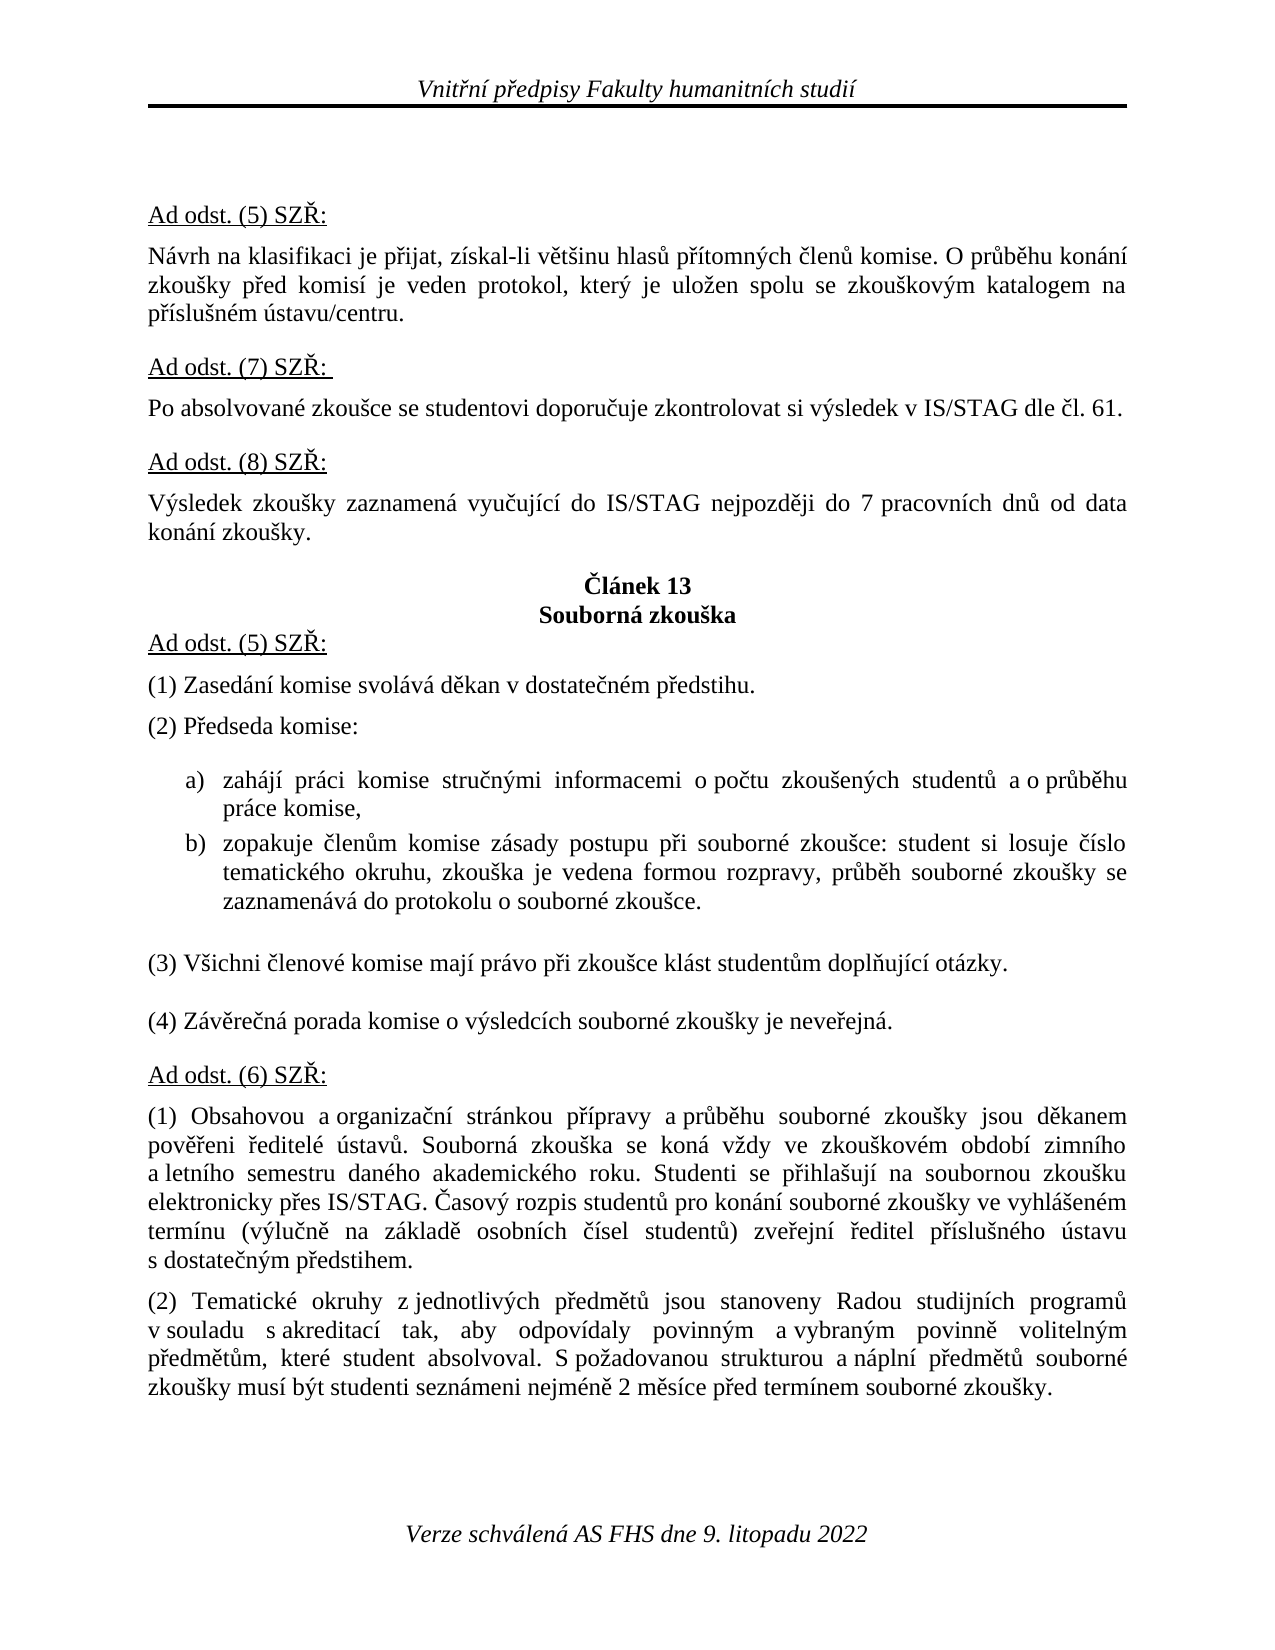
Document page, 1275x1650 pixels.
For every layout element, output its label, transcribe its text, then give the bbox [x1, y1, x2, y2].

text (1) Obsahovou a organizační stránkou přípravy a průběhu souborné zkoušky jsou děkanem pověřeni ředitelé ústavů. Souborná zkouška se koná vždy ve zkouškovém období zimního a letního semestru daného akademického roku. Studenti se přihlašují na soubornou zkoušku elektronicky přes IS/STAG. Časový rozpis studentů pro konání souborné zkoušky ve vyhlášeném termínu (výlučně na základě osobních čísel studentů) zveřejní ředitel příslušného ústavu s dostatečným předstihem. [148, 1101, 1127, 1273]
text Ad odst. (5) SZŘ: [148, 200, 1127, 228]
text (2) Tematické okruhy z jednotlivých předmětů jsou stanoveny Radou studijních programů v souladu s akreditací tak, aby odpovídaly povinným a vybraným povinně volitelným předmětům, které student absolvoval. S požadovanou strukturou a náplní předmětů souborné zkoušky musí být studenti seznámeni nejméně 2 měsíce před termínem souborné zkoušky. [148, 1286, 1127, 1401]
list zopakuje členům komise zásady postupu při souborné zkoušce: student si losuje číslo tematického okruhu, zkouška je vedena formou rozpravy, průběh souborné zkoušky se zaznamenává do protokolu o souborné zkoušce. [185, 828, 1127, 915]
list zahájí práci komise stručnými informacemi o počtu zkoušených studentů a o průběhu práce komise, [185, 765, 1127, 822]
text Ad odst. (7) SZŘ: [148, 352, 1127, 381]
text (4) Závěrečná porada komise o výsledcích souborné zkoušky je neveřejná. [148, 1006, 1127, 1035]
text Po absolvované zkoušce se studentovi doporučuje zkontrolovat si výsledek v IS/STAG dle čl. 61. [148, 393, 1127, 422]
text Výsledek zkoušky zaznamená vyučující do IS/STAG nejpozději do 7 pracovních dnů od data konání zkoušky. [148, 488, 1127, 546]
text Souborná zkouška [148, 600, 1127, 628]
text Ad odst. (6) SZŘ: [148, 1060, 1127, 1088]
text Návrh na klasifikaci je přijat, získal-li většinu hlasů přítomných členů komise. O průběhu konání zkoušky před komisí je veden protokol, který je uložen spolu se zkouškovým katalogem na příslušném ústavu/centru. [148, 241, 1127, 327]
text Ad odst. (5) SZŘ: [148, 628, 1127, 657]
text (1) Zasedání komise svolává děkan v dostatečném předstihu. [148, 670, 1127, 698]
text Ad odst. (8) SZŘ: [148, 447, 1127, 476]
text (3) Všichni členové komise mají právo při zkoušce klást studentům doplňující otázky. [148, 948, 1127, 977]
text Článek 13 [148, 571, 1127, 600]
text (2) Předseda komise: [148, 711, 1127, 740]
